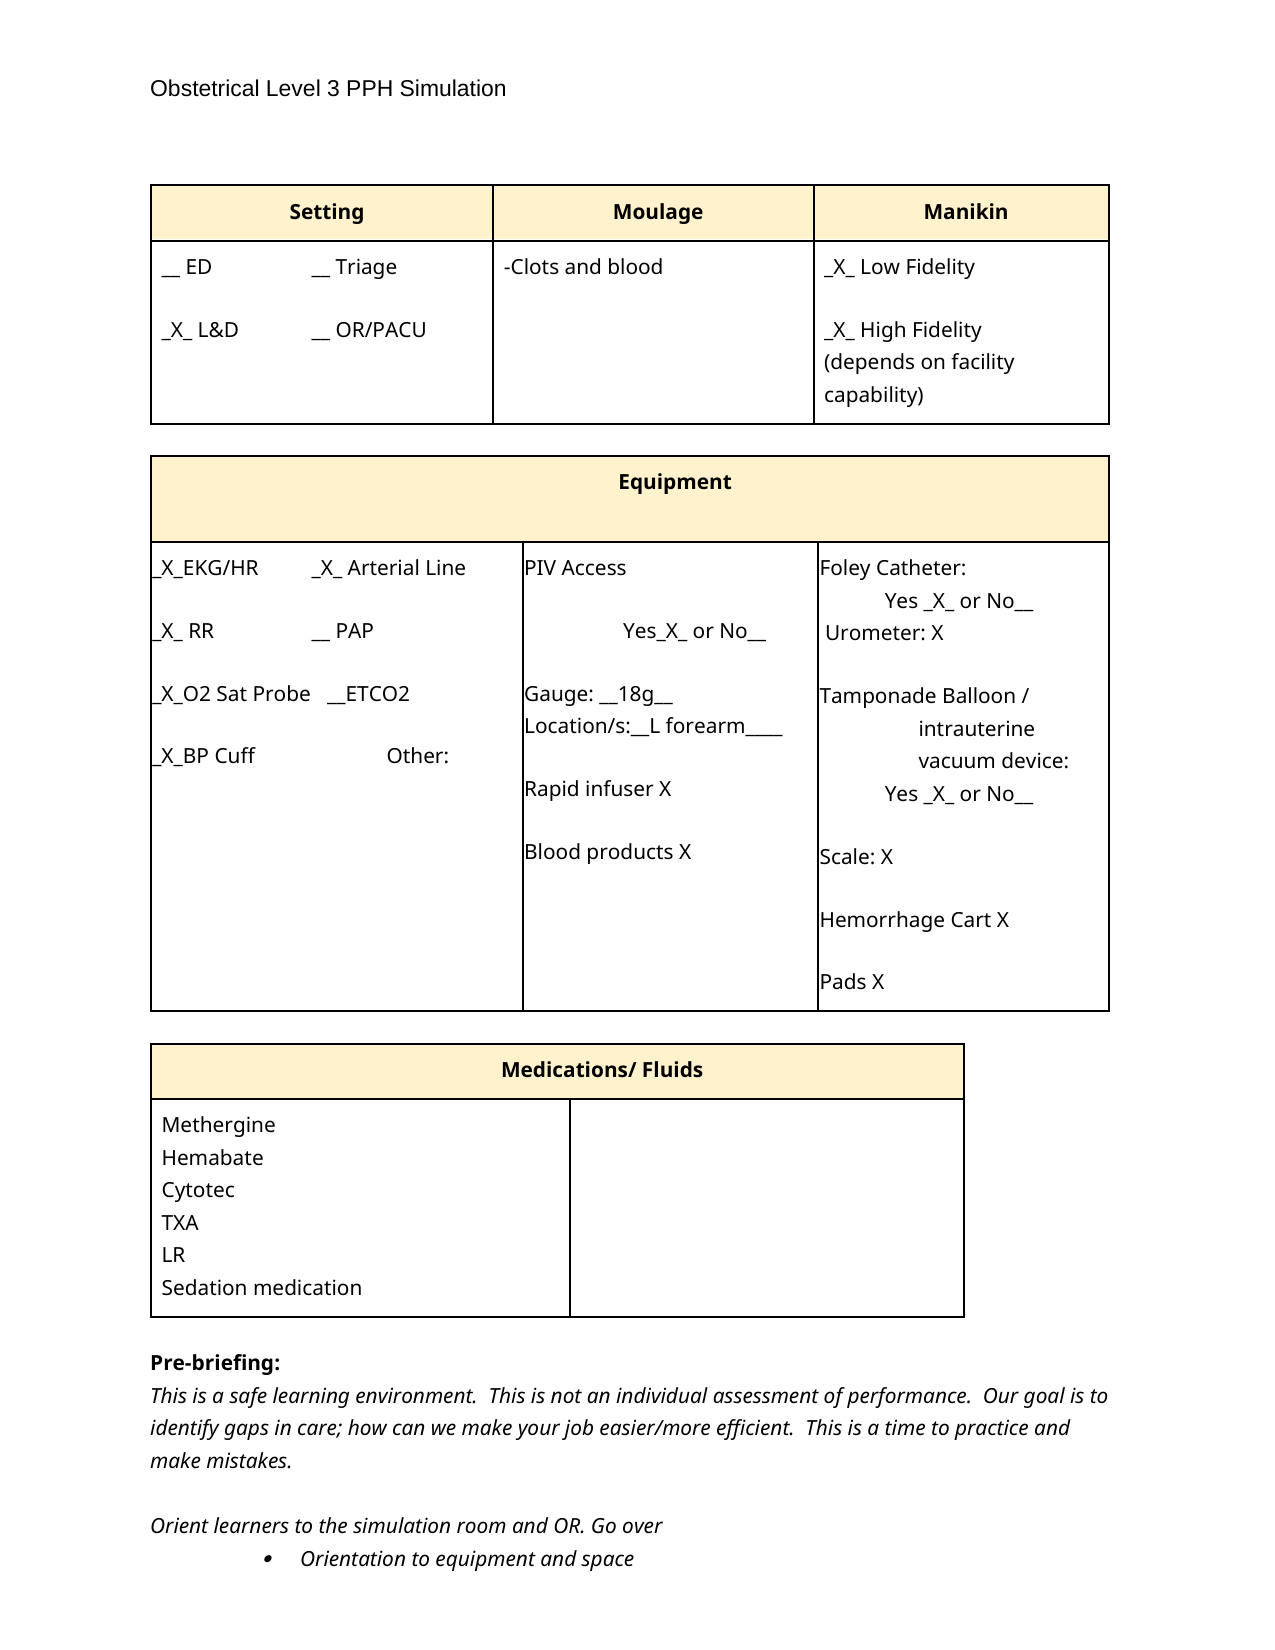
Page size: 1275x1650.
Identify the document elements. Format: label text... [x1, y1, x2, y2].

table_header Moulage [494, 186, 813, 239]
table_cell Methergine Hemabate Cytotec TXA LR Sedation medication [152, 1100, 569, 1316]
table_cell PIV Access Yes_X_ or No__ Gauge: __18g__ Location/s:__L forearm____ Rapid infuser X Blood products X [524, 543, 817, 1010]
table_cell _X_ Low Fidelity _X_ High Fidelity (depends on facility capability) [815, 242, 1108, 423]
table_cell _X_EKG/HR _X_ Arterial Line _X_ RR __ PAP _X_O2 Sat Probe __ETCO2 _X_BP Cuff Other: [152, 543, 522, 1010]
table_header Equipment [152, 457, 1108, 541]
text This is a safe learning environment. This is not an individual assessment of performance. Our goal is to identify gaps in care; how can we make your job easier/more efficient. This is a time to practice and make mistakes. [150, 1381, 1125, 1474]
table_cell Foley Catheter: Yes _X_ or No__ Urometer: X Tamponade Balloon / intrauterine vacuum device: Yes _X_ or No__ Scale: X Hemorrhage Cart X Pads X [819, 543, 1108, 1010]
text Orient learners to the simulation room and OR. Go over [150, 1511, 1125, 1540]
table_header Setting [152, 186, 492, 239]
table_cell [571, 1100, 963, 1316]
table_header Manikin [815, 186, 1108, 239]
text Pre-briefing: [150, 1348, 1125, 1377]
table_cell -Clots and blood [494, 242, 813, 423]
list Orientation to equipment and space [262, 1544, 1125, 1572]
table_cell __ ED __ Triage _X_ L&D __ OR/PACU [152, 242, 492, 423]
table_header Medications/ Fluids [152, 1045, 963, 1098]
